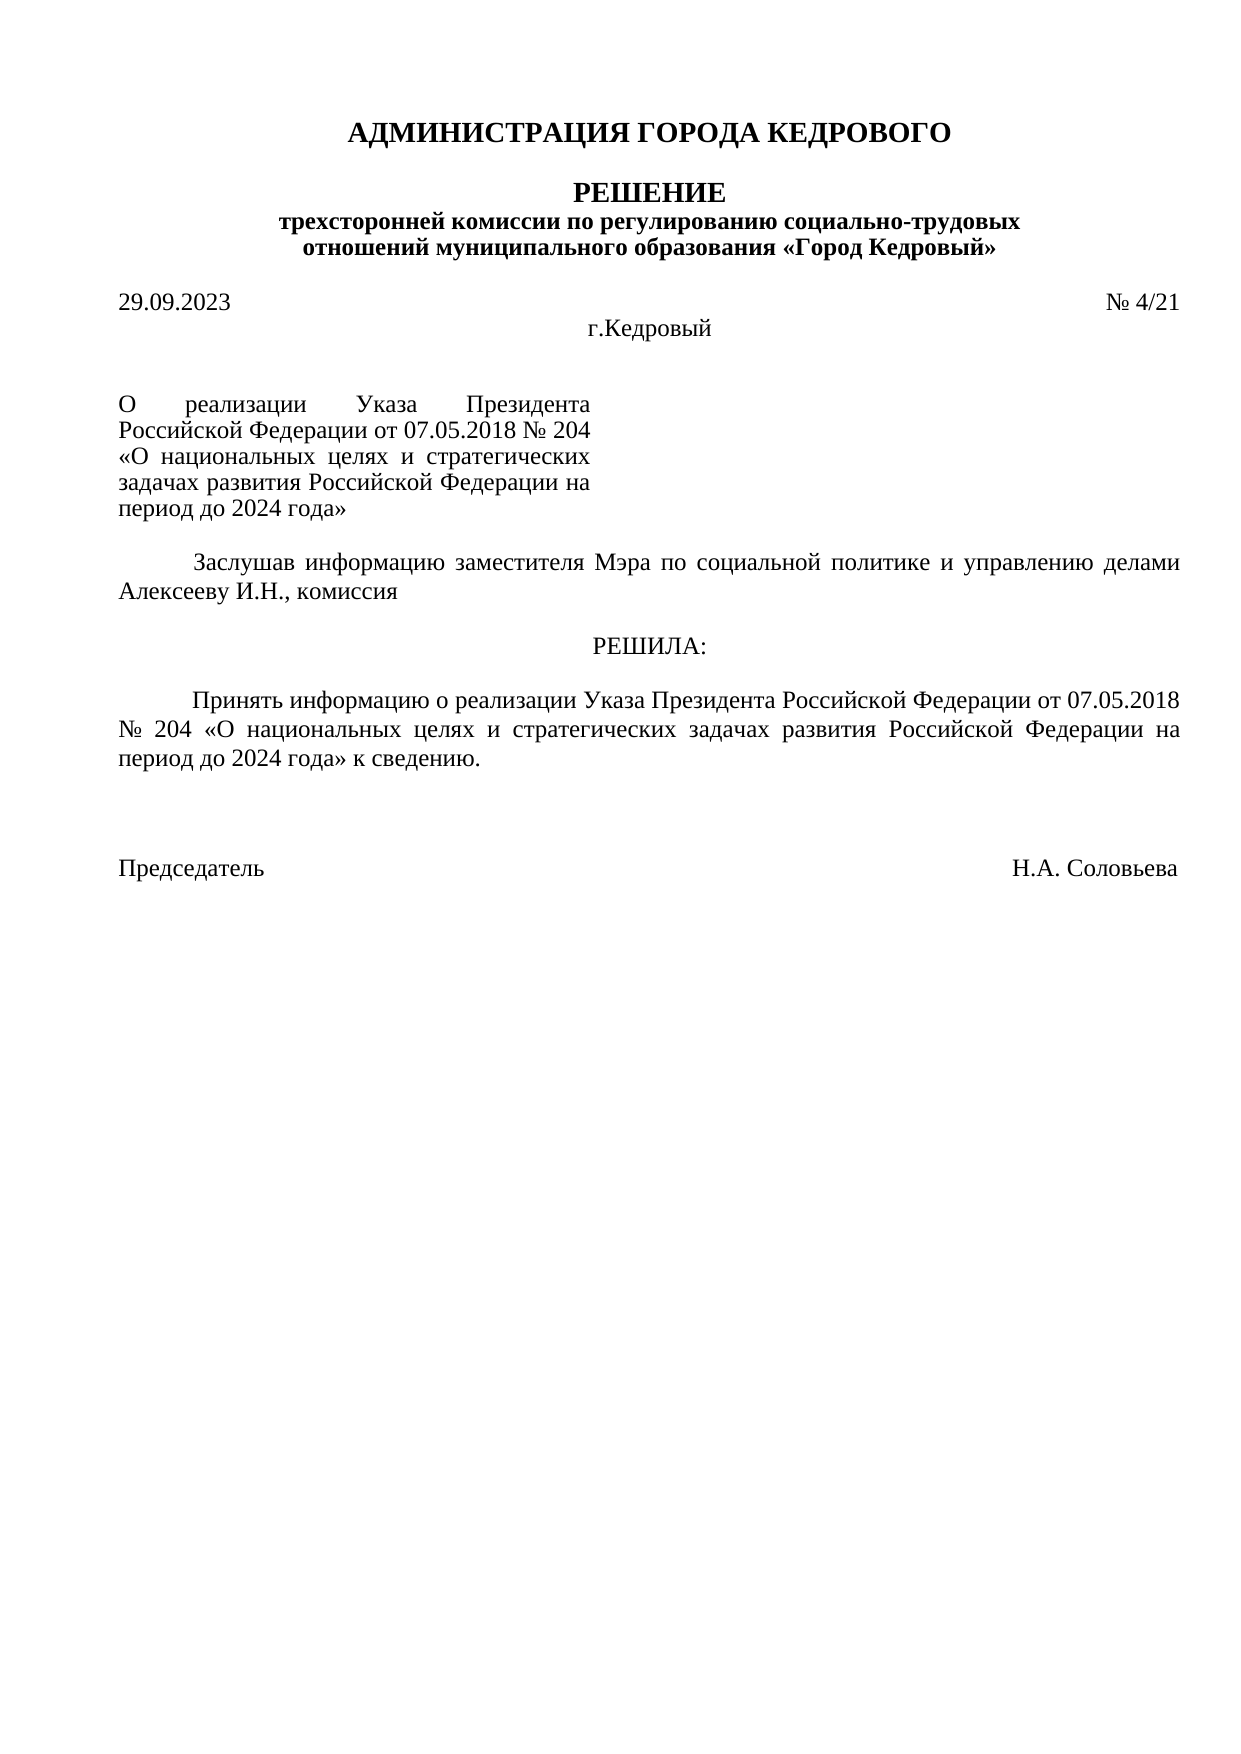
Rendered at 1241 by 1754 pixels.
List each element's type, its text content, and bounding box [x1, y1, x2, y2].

text трехсторонней комиссии по регулированию социально-трудовых [118, 208, 1181, 234]
text Заслушав информацию заместителя Мэра по социальной политике и управлению делами Алексееву И.Н., комиссия [118, 547, 1181, 605]
text г.Кедровый [118, 316, 1181, 342]
text РЕШИЛА: [118, 633, 1181, 659]
text АДМИНИСТРАЦИЯ ГОРОДА КЕДРОВОГО [118, 118, 1181, 148]
text отношений муниципального образования «Город Кедровый» [118, 234, 1181, 260]
text Принять информацию о реализации Указа Президента Российской Федерации от 07.05.2018 № 204 «О национальных целях и стратегических задачах развития Российской Федерации на период до 2024 года» к сведению. [118, 685, 1181, 771]
text РЕШЕНИЕ [118, 178, 1181, 208]
text О реализации Указа Президента Российской Федерации от 07.05.2018 № 204 «О национальных целях и стратегических задачах развития Российской Федерации на период до 2024 года» [118, 392, 591, 521]
text 29.09.2023 № 4/21 [118, 290, 1181, 316]
text Председатель Н.А. Соловьева [118, 855, 1181, 881]
